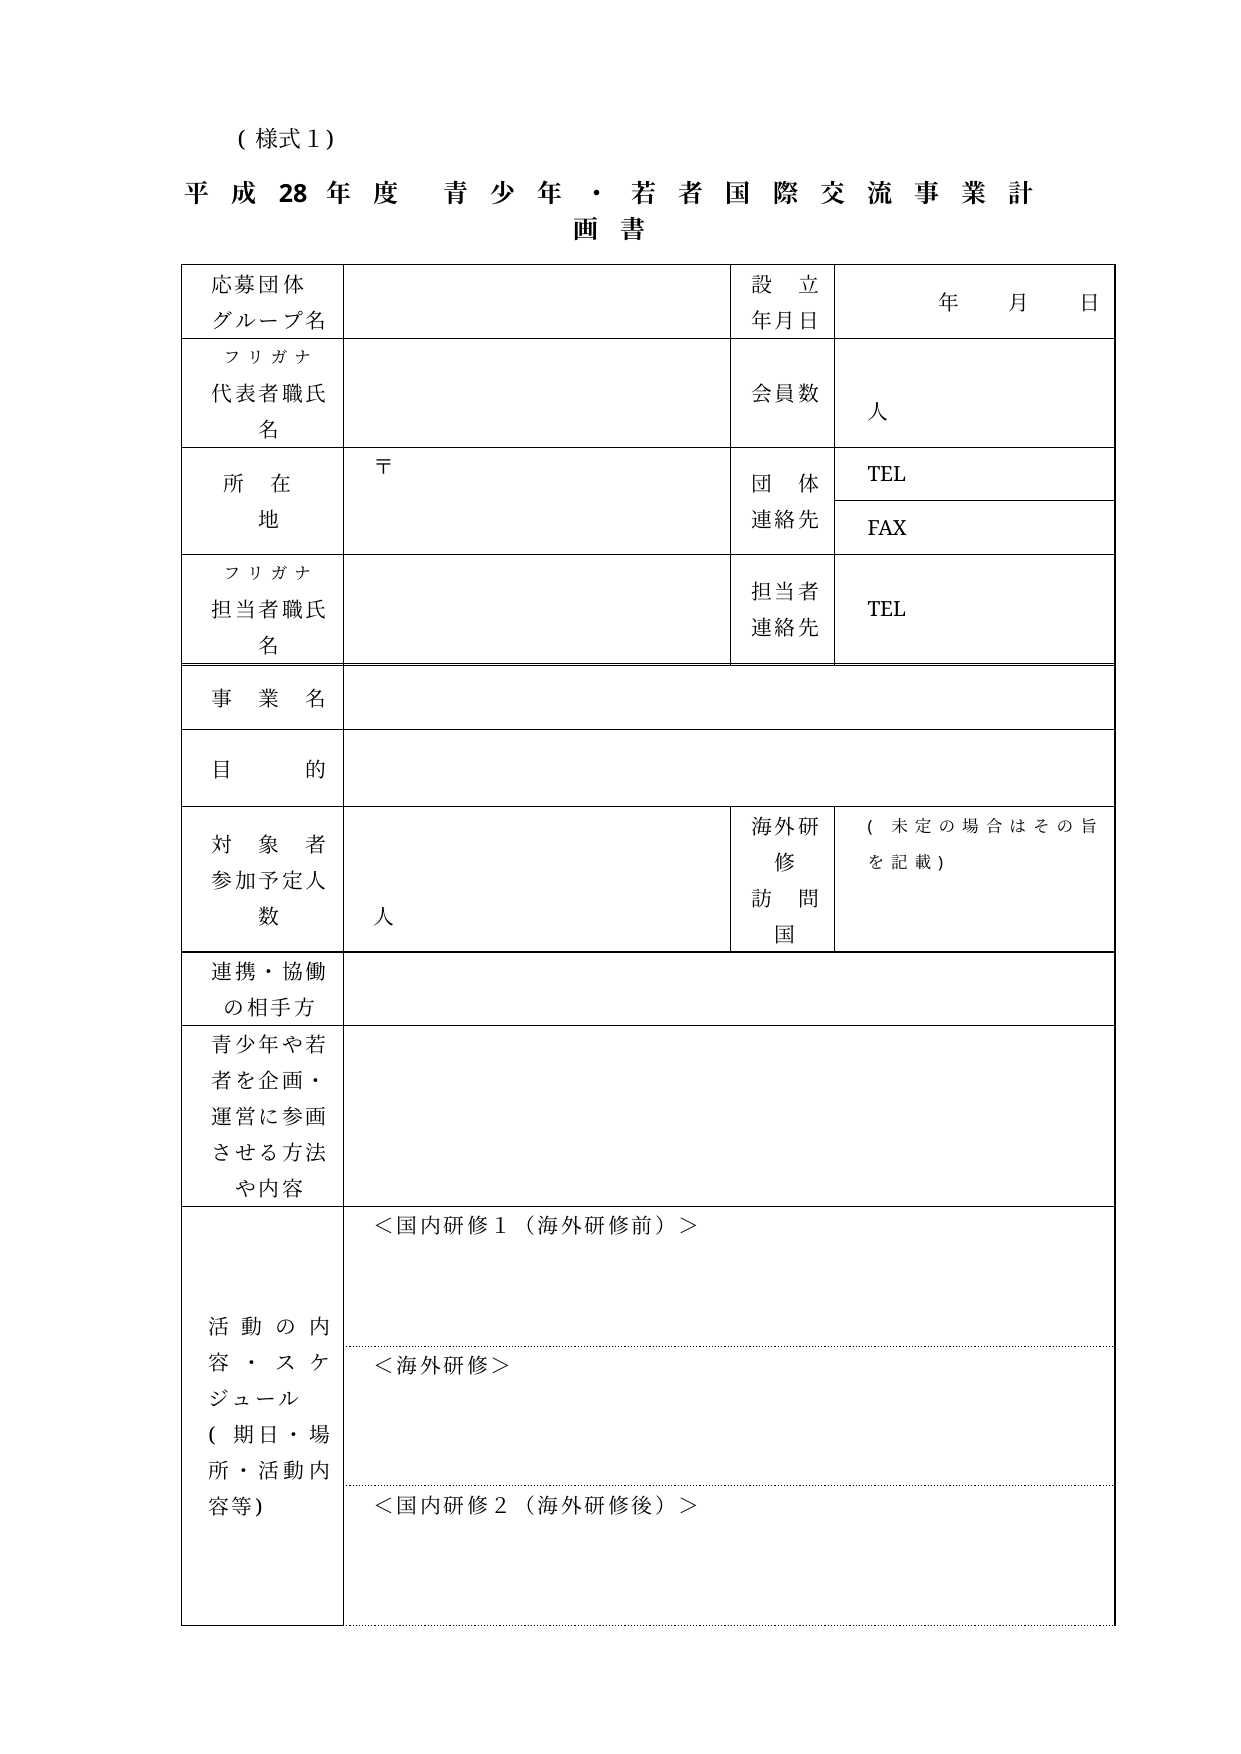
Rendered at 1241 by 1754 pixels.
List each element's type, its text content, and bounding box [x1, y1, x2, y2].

table_cell 対 象 者 参加予定人数 [182, 807, 343, 951]
text 平成28年度 青少年・若者国際交流事業計画書 [184, 174, 1056, 246]
table_cell 海外研修 訪 問 国 [731, 807, 834, 951]
text (様式１) [184, 120, 1056, 156]
table_cell 人 [835, 339, 1114, 447]
table_cell 目 的 [182, 730, 343, 806]
table_cell 所在地 [182, 448, 343, 553]
table_cell [344, 1026, 1114, 1206]
table_header 年 月 日 [835, 265, 1114, 337]
table_cell 担当者 連絡先 [731, 555, 834, 663]
table_cell フリガナ 代表者職氏名 [182, 339, 343, 447]
table_cell [344, 666, 1114, 729]
table_cell [344, 339, 730, 447]
table_cell 人 [344, 807, 730, 951]
table_cell [344, 555, 730, 663]
table_cell (未定の場合はその旨を記載) [835, 807, 1114, 951]
table_cell [344, 953, 1114, 1024]
table_cell 連携・協働 の相手方 [182, 953, 343, 1024]
table_cell 青少年や若者を企画・運営に参画させる方法や内容 [182, 1026, 343, 1206]
table_cell 〒 [344, 448, 730, 553]
table_cell TEL [835, 555, 1114, 663]
table_cell FAX [835, 501, 1114, 553]
table_cell TEL [835, 448, 1114, 500]
table_cell 会員数 [731, 339, 834, 447]
table_header 応募団体 グループ名 [182, 265, 343, 337]
table_cell 団 体 連絡先 [731, 448, 834, 553]
table_cell ＜国内研修１（海外研修前）＞ [344, 1207, 1114, 1346]
table_cell ＜海外研修＞ [344, 1346, 1114, 1485]
table_cell ＜国内研修２（海外研修後）＞ [344, 1485, 1114, 1625]
table_cell フリガナ 担当者職氏名 [182, 555, 343, 663]
table_header 設 立 年月日 [731, 265, 834, 337]
table_header [344, 265, 730, 337]
table_cell [344, 730, 1114, 806]
table_cell 事 業 名 [182, 666, 343, 729]
table_cell 活動の内容・スケジュール (期日・場所・活動内容等) [182, 1207, 343, 1625]
